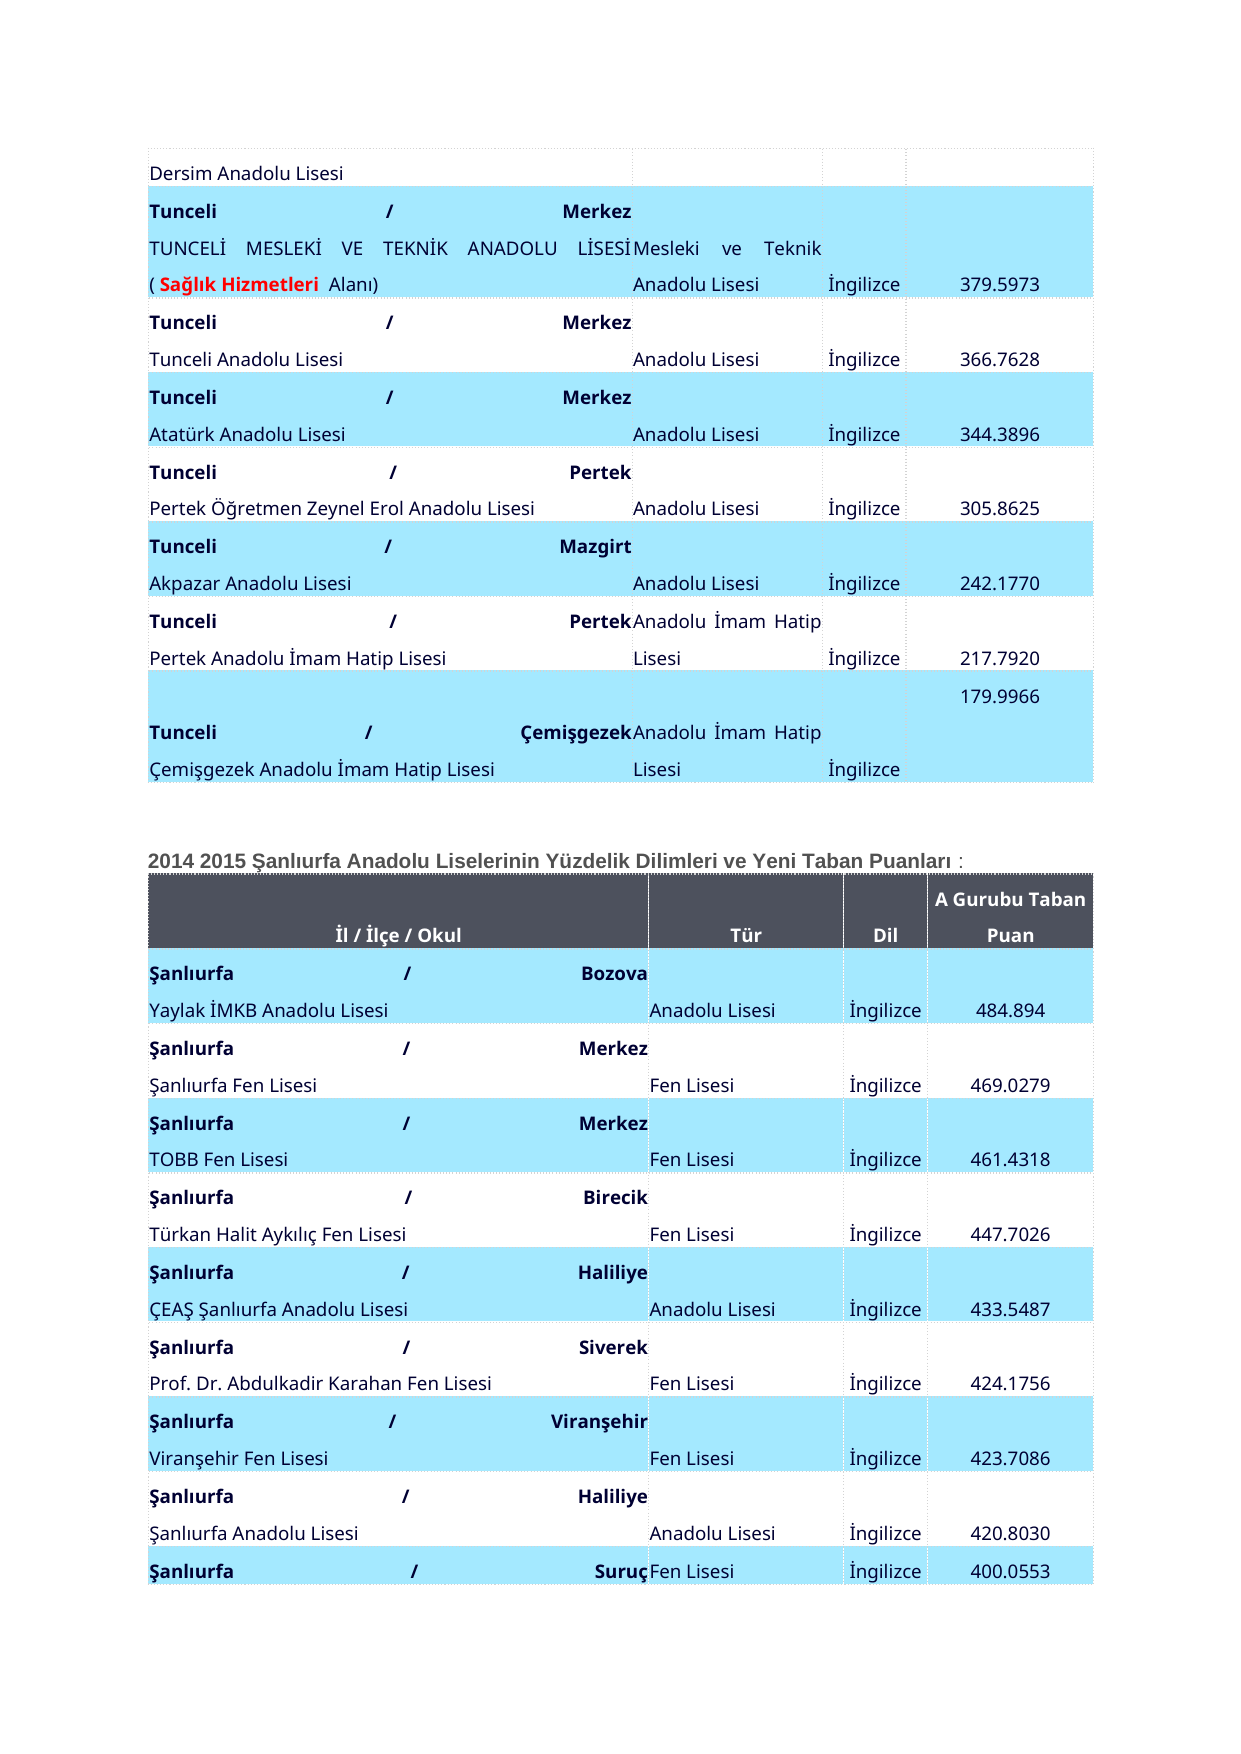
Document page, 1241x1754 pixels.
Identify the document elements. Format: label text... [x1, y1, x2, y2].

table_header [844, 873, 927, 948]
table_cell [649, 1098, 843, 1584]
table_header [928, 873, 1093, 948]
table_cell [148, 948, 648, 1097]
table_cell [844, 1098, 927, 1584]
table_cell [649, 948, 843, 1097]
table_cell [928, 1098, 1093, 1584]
text 2014 2015 Şanlıurfa Anadolu Liselerinin Yüzdelik Dilimleri ve Yeni Taban Puanları : [148, 837, 1093, 873]
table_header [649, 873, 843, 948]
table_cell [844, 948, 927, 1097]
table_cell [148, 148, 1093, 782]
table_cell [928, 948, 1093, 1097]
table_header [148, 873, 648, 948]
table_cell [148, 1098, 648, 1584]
